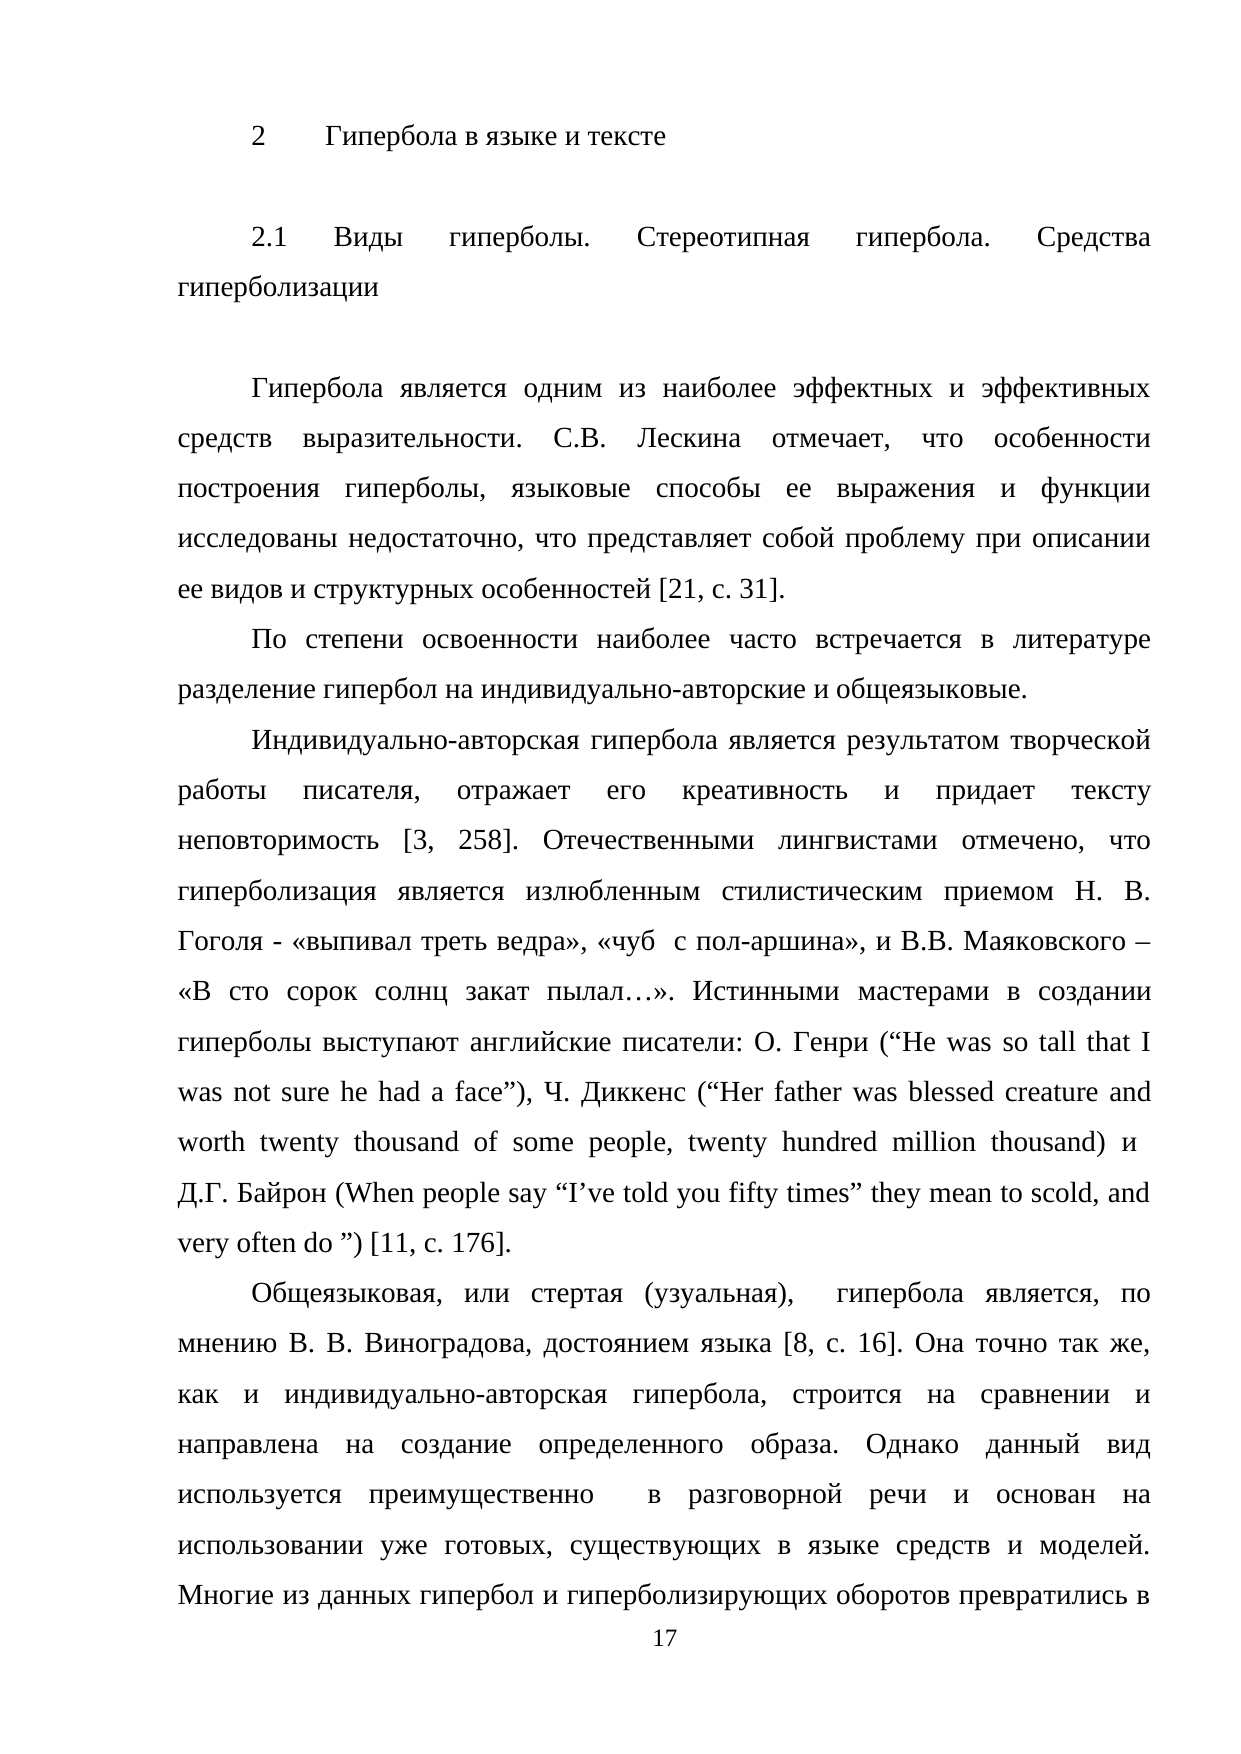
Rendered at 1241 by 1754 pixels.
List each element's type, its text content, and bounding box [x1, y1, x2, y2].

list Индивидуально-авторская гипербола является результатом творческой работы писателя, отражает его креативность и придает тексту неповторимость [3, 258]. Отечественными лингвистами отмечено, что гиперболизация является излюбленным стилистическим приемом Н. В. Гоголя - «выпивал треть ведра», «чуб с пол-аршина», и В.В. Маяковского – «В сто сорок солнц закат пылал…». Истинными мастерами в создании гиперболы выступают английские писатели: О. Генри (“He was so tall that I was not sure he had a face”), Ч. Диккенс (“Her father was blessed creature and worth twenty thousand of some people, twenty hundred million thousand) и Д.Г. Байрон (When people say “I’ve told you fifty times” they mean to scold, and very often do ”) [11, с. 176]. [177, 722, 1152, 1258]
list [177, 1275, 1152, 1611]
list По степени освоенности наиболее часто встречается в литературе разделение гипербол на индивидуально-авторские и общеязыковые. [177, 621, 1152, 705]
list Гипербола в языке и тексте [177, 118, 1152, 152]
list Гипербола является одним из наиболее эффектных и эффективных средств выразительности. С.В. Лескина отмечает, что особенности построения гиперболы, языковые способы ее выражения и функции исследованы недостаточно, что представляет собой проблему при описании ее видов и структурных особенностей [21, с. 31]. [177, 370, 1152, 604]
list 2.1 Виды гиперболы. Стереотипная гипербола. Средства гиперболизации [177, 219, 1152, 303]
